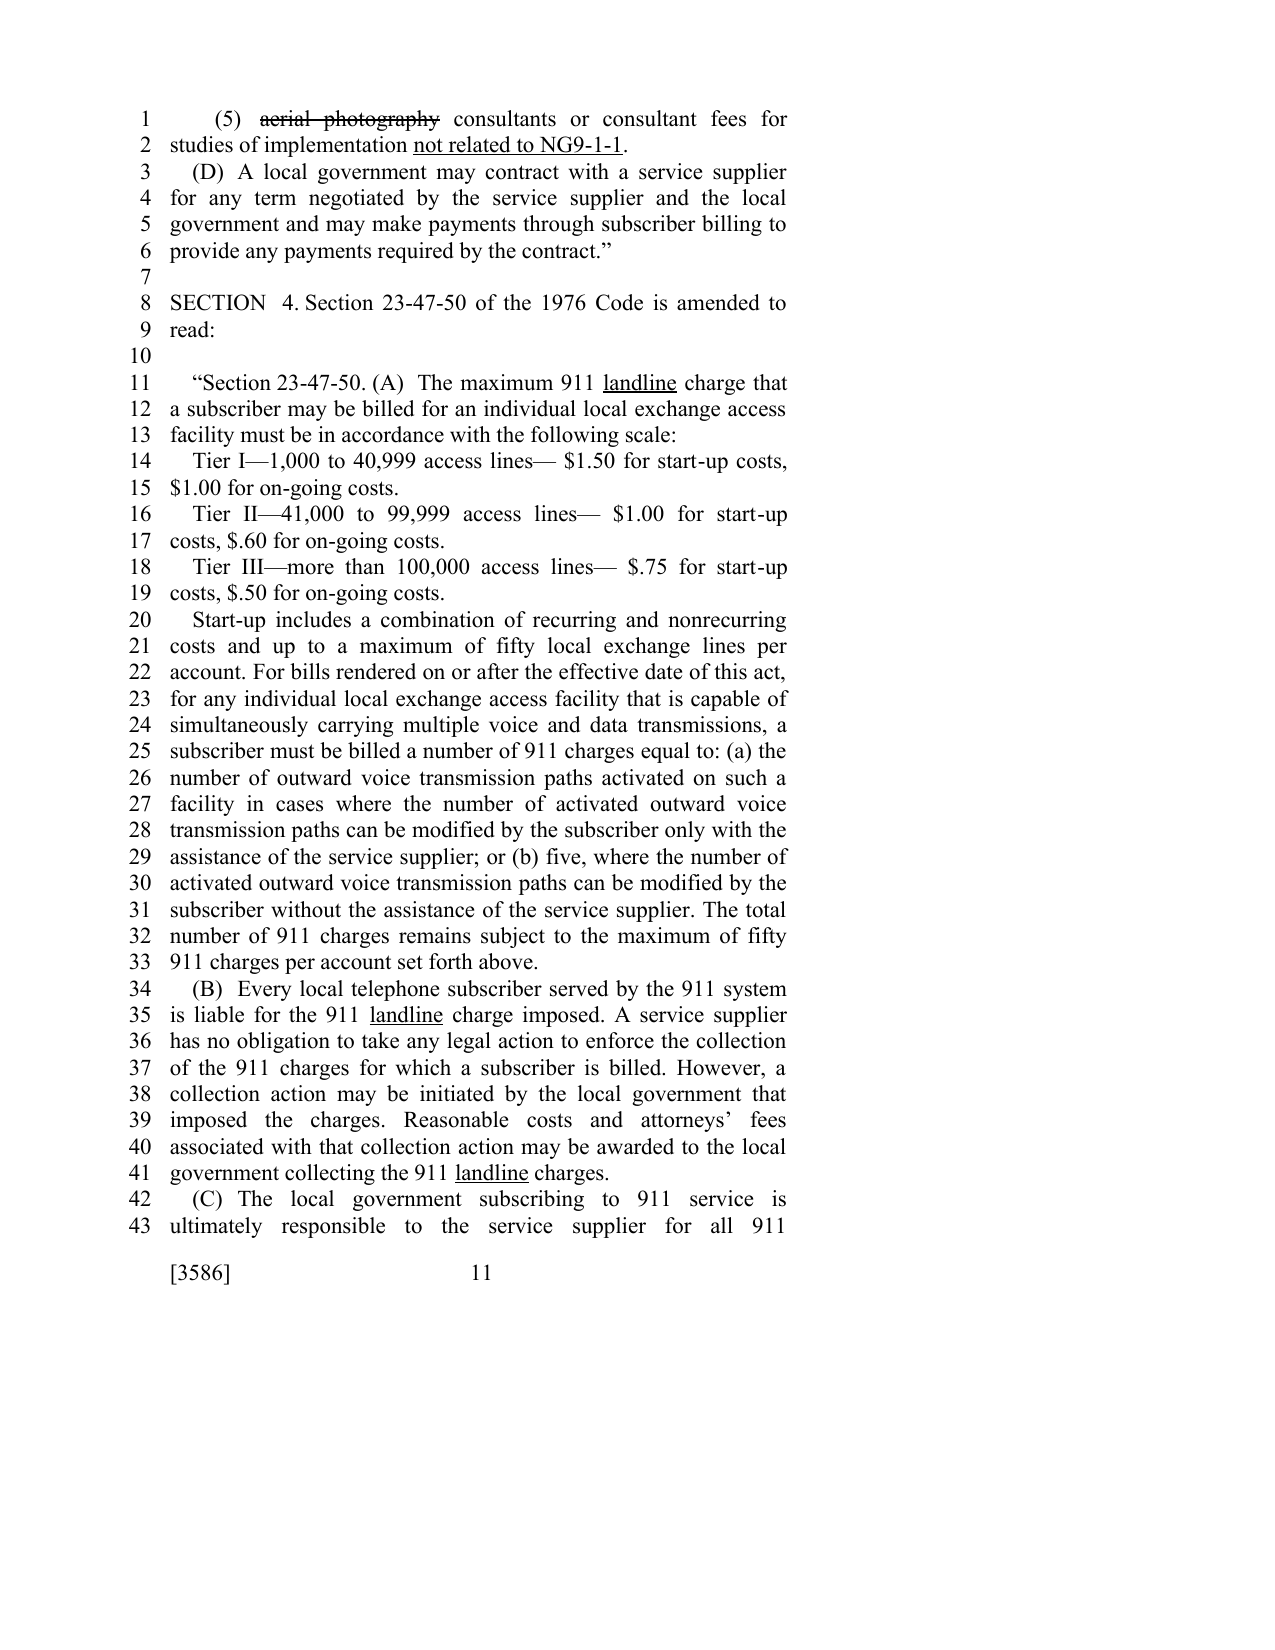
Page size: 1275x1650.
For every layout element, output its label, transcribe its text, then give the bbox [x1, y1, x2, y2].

text “Section 23-47-50. (A) The maximum 911 landline charge that a subscriber may be billed for an individual local exchange access facility must be in accordance with the following scale: [169, 368, 787, 448]
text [169, 1186, 787, 1238]
text SECTION 4. Section 23-47-50 of the 1976 Code is amended to read: [169, 289, 787, 342]
text (B) Every local telephone subscriber served by the 911 system is liable for the 911 landline charge imposed. A service supplier has no obligation to take any legal action to enforce the collection of the 911 charges for which a subscriber is billed. However, a collection action may be initiated by the local government that imposed the charges. Reasonable costs and attorneys’ fees associated with that collection action may be awarded to the local government collecting the 911 landline charges. [169, 975, 787, 1186]
text Tier I—1,000 to 40,999 access lines— $1.50 for start-up costs, $1.00 for on-going costs. [169, 448, 787, 500]
text (5) aerial photography consultants or consultant fees for studies of implementation not related to NG9-1-1. [169, 105, 787, 158]
text (D) A local government may contract with a service supplier for any term negotiated by the service supplier and the local government and may make payments through subscriber billing to provide any payments required by the contract.” [169, 158, 787, 263]
text Start-up includes a combination of recurring and nonrecurring costs and up to a maximum of fifty local exchange lines per account. For bills rendered on or after the effective date of this act, for any individual local exchange access facility that is capable of simultaneously carrying multiple voice and data transmissions, a subscriber must be billed a number of 911 charges equal to: (a) the number of outward voice transmission paths activated on such a facility in cases where the number of activated outward voice transmission paths can be modified by the subscriber only with the assistance of the service supplier; or (b) five, where the number of activated outward voice transmission paths can be modified by the subscriber without the assistance of the service supplier. The total number of 911 charges remains subject to the maximum of fifty 911 charges per account set forth above. [169, 606, 787, 975]
text Tier III—more than 100,000 access lines— $.75 for start-up costs, $.50 for on-going costs. [169, 553, 787, 606]
text Tier II—41,000 to 99,999 access lines— $1.00 for start-up costs, $.60 for on-going costs. [169, 500, 787, 553]
